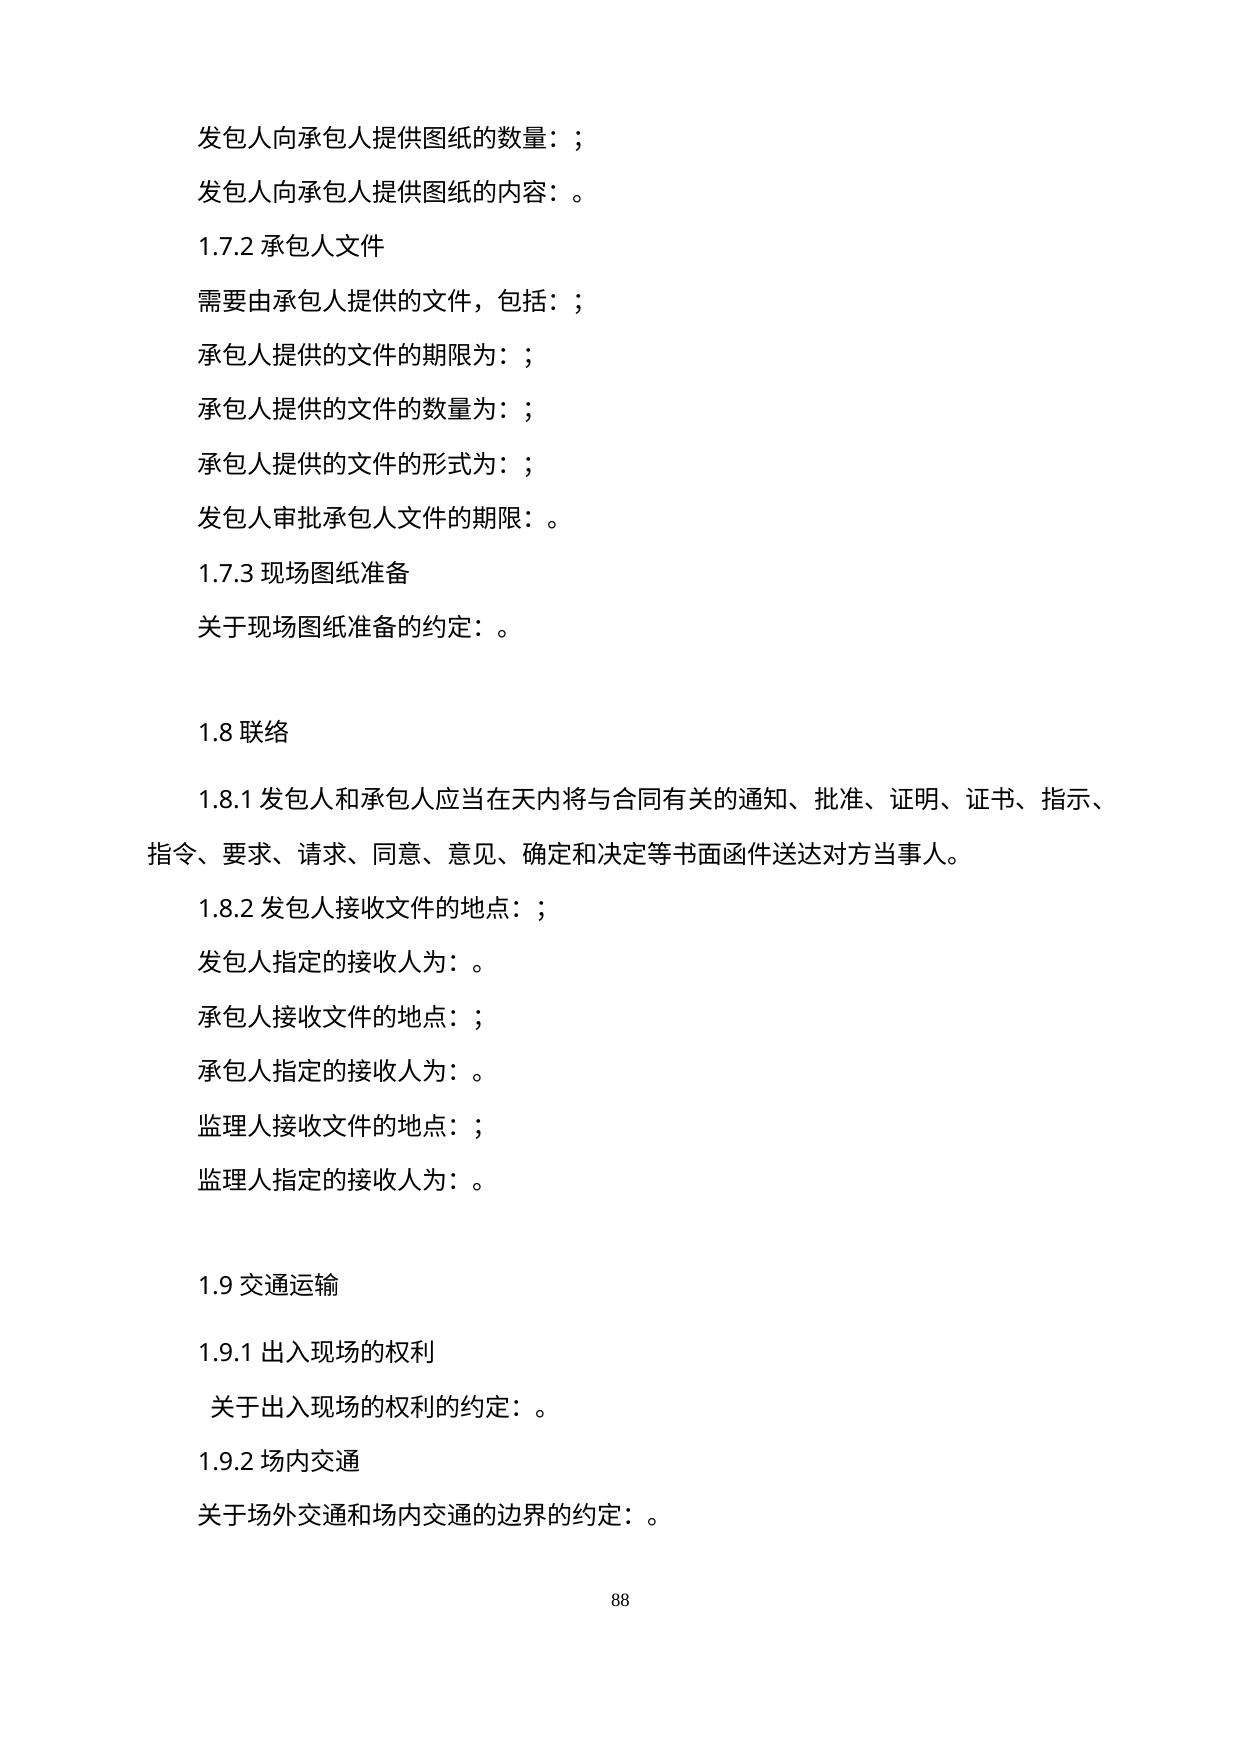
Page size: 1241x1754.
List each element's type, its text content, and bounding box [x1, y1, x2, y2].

text 监理人指定的接收人为：。 [148, 1160, 1092, 1197]
text 发包人审批承包人文件的期限：。 [148, 499, 1092, 535]
text 承包人提供的文件的期限为：； [148, 336, 1092, 372]
text 1.7.2 承包人文件 [148, 227, 1092, 263]
text 需要由承包人提供的文件，包括：； [148, 281, 1092, 317]
text 1.8 联络 [148, 713, 1092, 749]
text 承包人接收文件的地点：； [148, 997, 1092, 1033]
text 1.9.1 出入现场的权利 [148, 1333, 1092, 1369]
text 1.8.1发包人和承包人应当在天内将与合同有关的通知、批准、证明、证书、指示、指令、要求、请求、同意、意见、确定和决定等书面函件送达对方当事人。 [148, 780, 1092, 870]
text 承包人指定的接收人为：。 [148, 1052, 1092, 1088]
text 承包人提供的文件的数量为：； [148, 390, 1092, 426]
text 关于出入现场的权利的约定：。 [210, 1387, 1092, 1423]
text 发包人指定的接收人为：。 [148, 943, 1092, 979]
text 承包人提供的文件的形式为：； [148, 444, 1092, 481]
text 关于现场图纸准备的约定：。 [148, 607, 1092, 644]
text 1.9 交通运输 [148, 1266, 1092, 1302]
text 1.7.3 现场图纸准备 [148, 553, 1092, 589]
text 1.8.2 发包人接收文件的地点：； [148, 888, 1092, 925]
text 监理人接收文件的地点：； [148, 1106, 1092, 1142]
text 发包人向承包人提供图纸的数量：； [148, 118, 1092, 154]
text 1.9.2 场内交通 [148, 1441, 1092, 1478]
text 关于场外交通和场内交通的边界的约定：。 [148, 1496, 1092, 1532]
text 发包人向承包人提供图纸的内容：。 [148, 172, 1092, 209]
